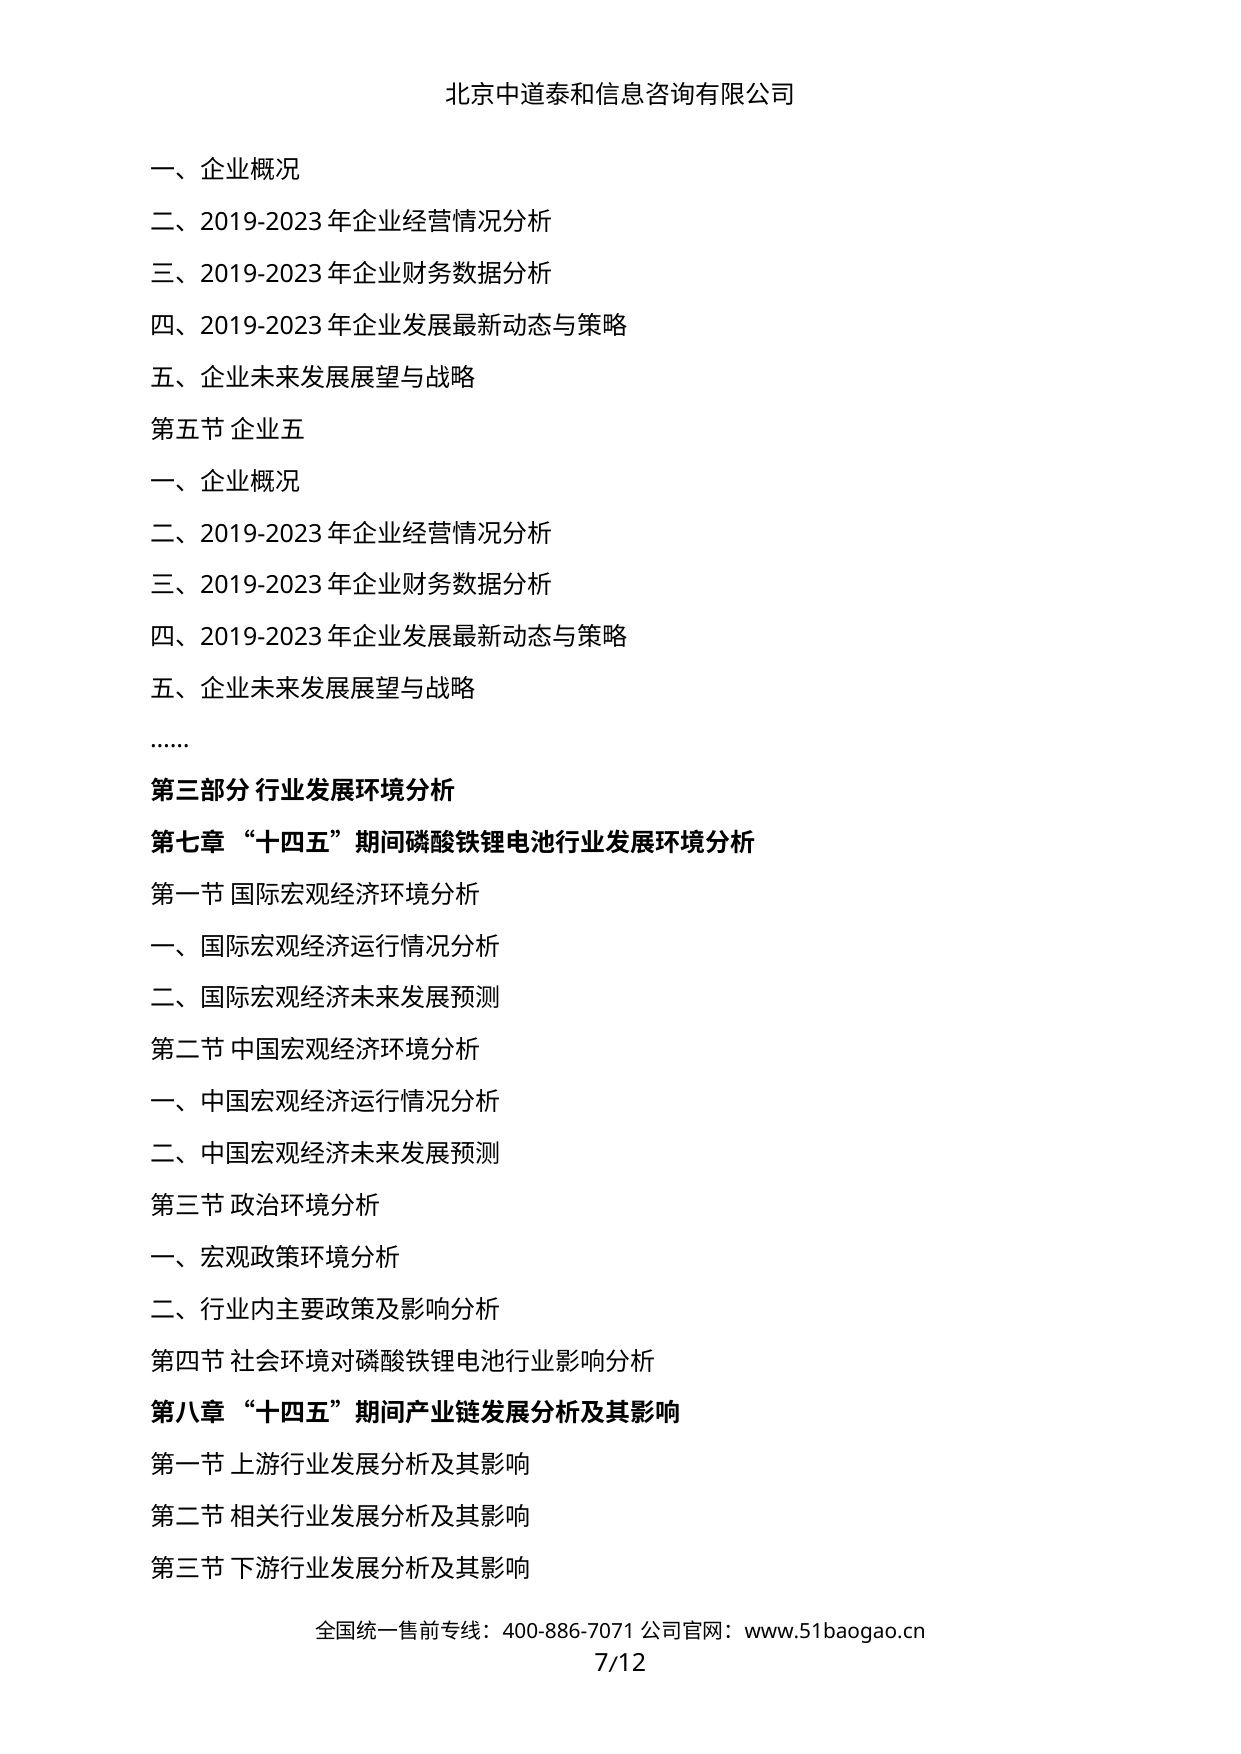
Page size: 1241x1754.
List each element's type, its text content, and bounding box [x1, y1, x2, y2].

text 二、国际宏观经济未来发展预测 [150, 978, 1090, 1014]
text 第八章 “十四五”期间产业链发展分析及其影响 [150, 1393, 1090, 1429]
text 三、2019-2023年企业财务数据分析 [150, 565, 1090, 601]
text 第二节 中国宏观经济环境分析 [150, 1030, 1090, 1066]
text 二、2019-2023年企业经营情况分析 [150, 513, 1090, 549]
text 五、企业未来发展展望与战略 [150, 669, 1090, 705]
text …… [150, 721, 1090, 755]
text 二、行业内主要政策及影响分析 [150, 1289, 1090, 1325]
text 三、2019-2023年企业财务数据分析 [150, 254, 1090, 290]
text 四、2019-2023年企业发展最新动态与策略 [150, 617, 1090, 653]
text 第三节 下游行业发展分析及其影响 [150, 1548, 1090, 1585]
text 第二节 相关行业发展分析及其影响 [150, 1497, 1090, 1533]
text 第一节 上游行业发展分析及其影响 [150, 1445, 1090, 1481]
text 二、中国宏观经济未来发展预测 [150, 1133, 1090, 1170]
text 一、中国宏观经济运行情况分析 [150, 1082, 1090, 1118]
text 五、企业未来发展展望与战略 [150, 357, 1090, 394]
text 一、企业概况 [150, 461, 1090, 497]
text 四、2019-2023年企业发展最新动态与策略 [150, 306, 1090, 342]
text 第五节 企业五 [150, 409, 1090, 446]
text 一、国际宏观经济运行情况分析 [150, 926, 1090, 962]
text 一、宏观政策环境分析 [150, 1237, 1090, 1273]
text 第三部分 行业发展环境分析 [150, 770, 1090, 807]
text 第三节 政治环境分析 [150, 1185, 1090, 1222]
text 第七章 “十四五”期间磷酸铁锂电池行业发展环境分析 [150, 822, 1090, 858]
text 二、2019-2023年企业经营情况分析 [150, 202, 1090, 238]
text 一、企业概况 [150, 150, 1090, 186]
text 第四节 社会环境对磷酸铁锂电池行业影响分析 [150, 1341, 1090, 1377]
text 第一节 国际宏观经济环境分析 [150, 874, 1090, 910]
